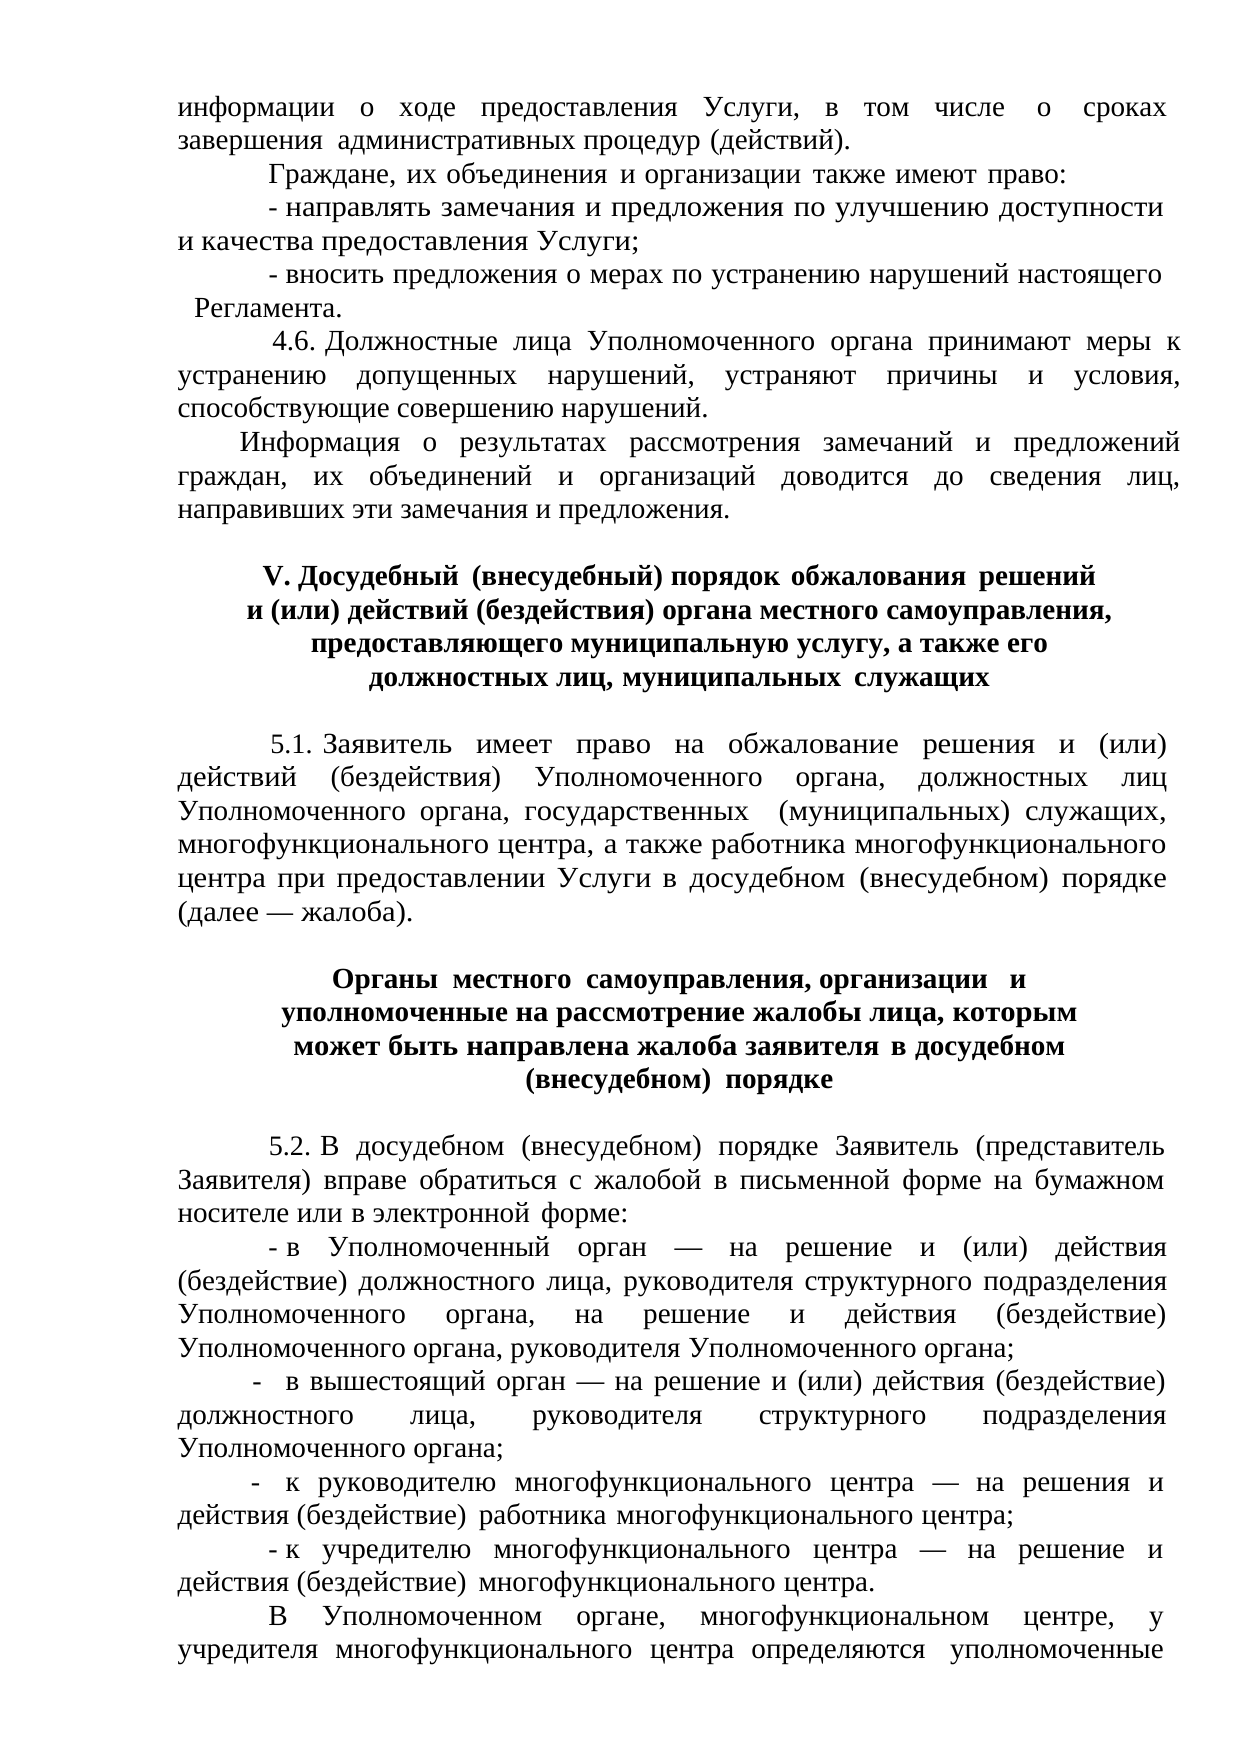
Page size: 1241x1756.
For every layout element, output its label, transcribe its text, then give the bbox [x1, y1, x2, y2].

title и (или) действий (бездействия) органа местного самоуправления, предоставляющего муниципальную услугу, а также его должностных лиц, муниципальных служащих [239, 592, 1119, 692]
list в вышестоящий орган — на решение и (или) действия (бездействие) должностного лица, руководителя структурного подразделения Уполномоченного органа; [177, 1363, 1166, 1464]
list к руководителю многофункционального центра — на решения и действия (бездействие) работника многофункционального центра; [177, 1464, 1164, 1531]
text Граждане, их объединения и организации также имеют право: [268, 156, 1181, 189]
title V. Досудебный (внесудебный) порядок обжалования решений [239, 558, 1119, 592]
text Информация о результатах рассмотрения замечаний и предложений граждан, их объединений и организаций доводится до сведения лиц, направивших эти замечания и предложения. [177, 424, 1181, 525]
list к учредителю многофункционального центра — на решение и действия (бездействие) многофункционального центра. [177, 1531, 1163, 1598]
title Органы местного самоуправления, организации и уполномоченные на рассмотрение жалобы лица, которым может быть направлена жалоба заявителя в досудебном (внесудебном) порядке [239, 961, 1119, 1095]
list вносить предложения о мерах по устранению нарушений настоящего Регламента. [194, 256, 1163, 323]
list В досудебном (внесудебном) порядке Заявитель (представитель Заявителя) вправе обратиться с жалобой в письменной форме на бумажном носителе или в электронной форме: [177, 1128, 1165, 1229]
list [177, 89, 1167, 156]
list Заявитель имеет право на обжалование решения и (или) действий (бездействия) Уполномоченного органа, должностных лиц Уполномоченного органа, государственных (муниципальных) служащих, многофункционального центра, а также работника многофункционального центра при предоставлении Услуги в досудебном (внесудебном) порядке (далее — жалоба). [177, 726, 1167, 927]
list направлять замечания и предложения по улучшению доступности и качества предоставления Услуги; [177, 189, 1163, 256]
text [177, 1598, 1164, 1665]
list в Уполномоченный орган — на решение и (или) действия (бездействие) должностного лица, руководителя структурного подразделения Уполномоченного органа, на решение и действия (бездействие) Уполномоченного органа, руководителя Уполномоченного органа; [177, 1229, 1167, 1363]
text 4.6. Должностные лица Уполномоченного органа принимают меры к устранению допущенных нарушений, устраняют причины и условия, способствующие совершению нарушений. [177, 323, 1181, 424]
